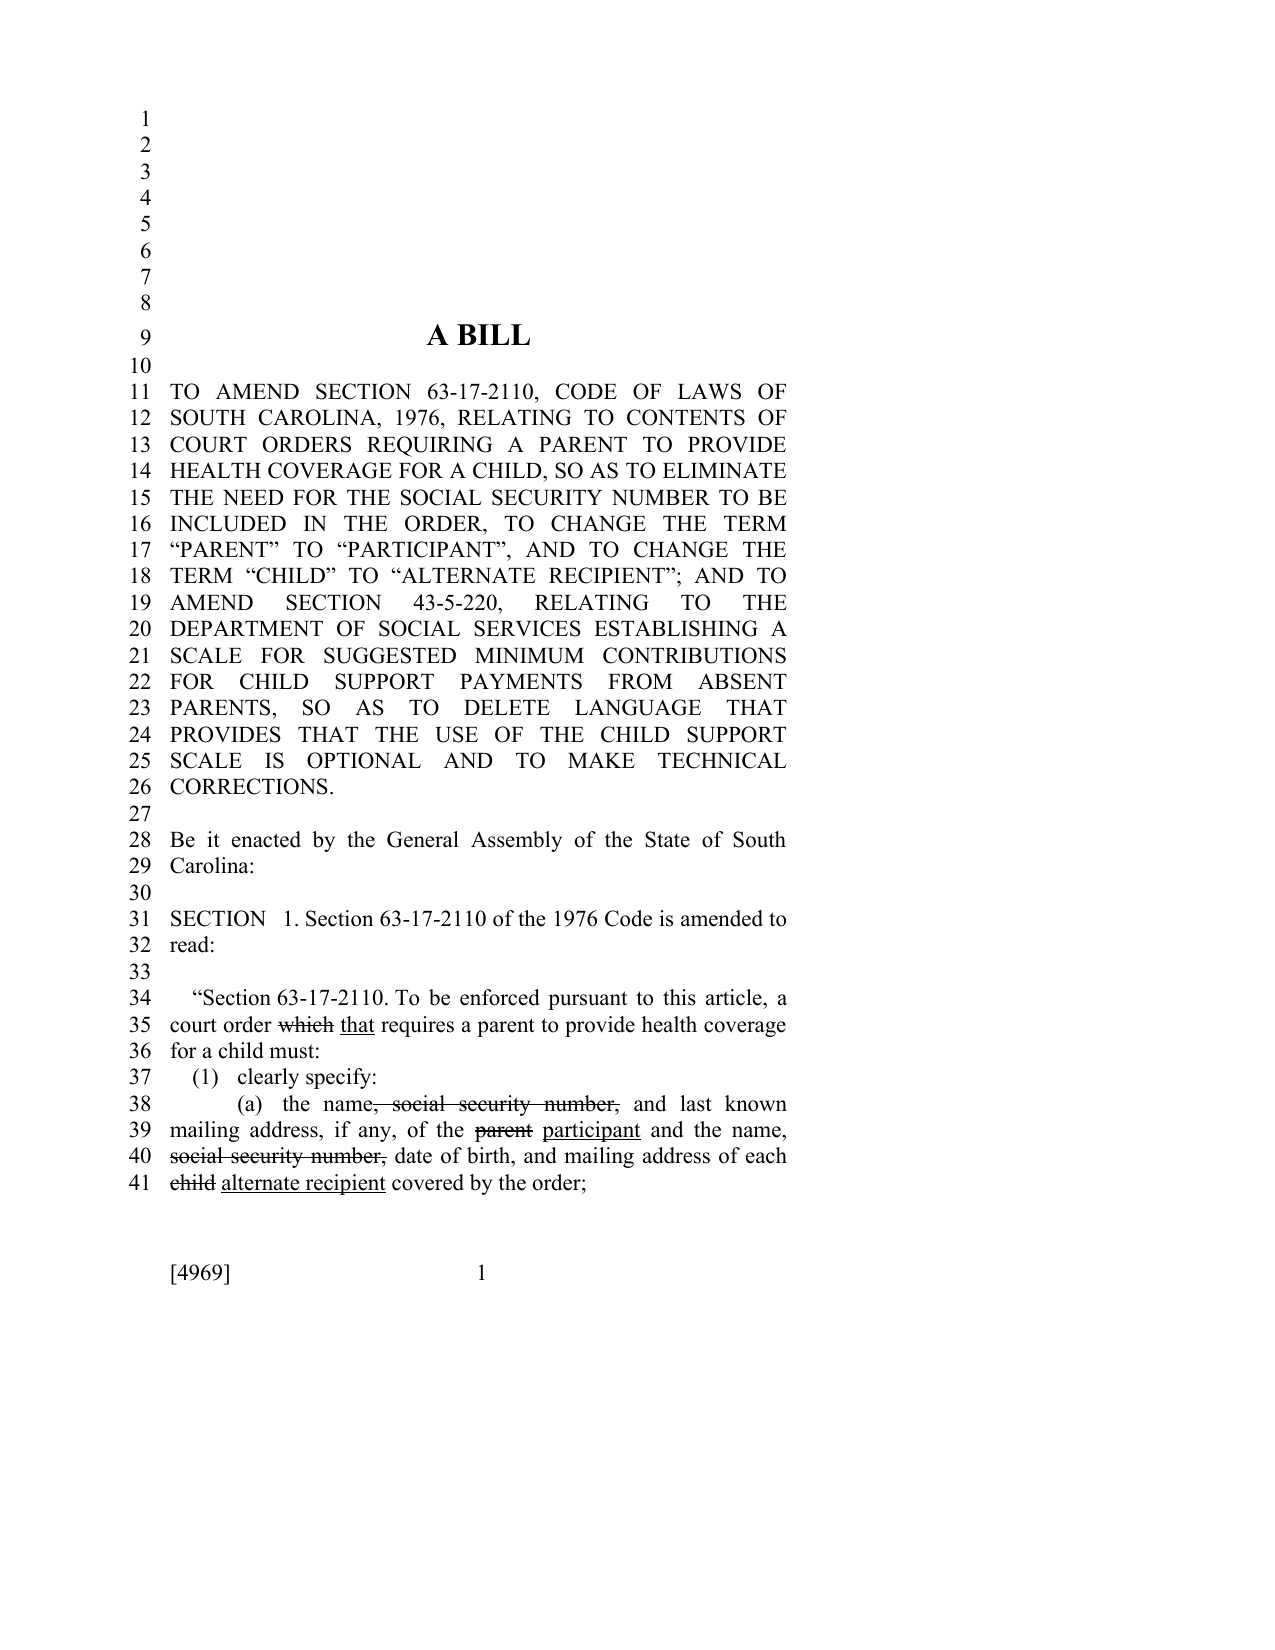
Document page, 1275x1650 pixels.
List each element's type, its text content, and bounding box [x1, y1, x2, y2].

text Be it enacted by the General Assembly of the State of South Carolina: [169, 826, 787, 879]
text A BILL [169, 316, 787, 352]
text (1) clearly specify: [169, 1063, 787, 1090]
text SECTION 1. Section 63-17-2110 of the 1976 Code is amended to read: [169, 905, 787, 958]
text “Section 63-17-2110. To be enforced pursuant to this article, a court order which that requires a parent to provide health coverage for a child must: [169, 984, 787, 1063]
text (a) the name, social security number, and last known mailing address, if any, of the parent participant and the name, social security number, date of birth, and mailing address of each child alternate recipient covered by the order; [169, 1090, 787, 1195]
text TO AMEND SECTION 63-17-2110, CODE OF LAWS OF SOUTH CAROLINA, 1976, RELATING TO CONTENTS OF COURT ORDERS REQUIRING A PARENT TO PROVIDE HEALTH COVERAGE FOR A CHILD, SO AS TO ELIMINATE THE NEED FOR THE SOCIAL SECURITY NUMBER TO BE INCLUDED IN THE ORDER, TO CHANGE THE TERM “PARENT” TO “PARTICIPANT”, AND TO CHANGE THE TERM “CHILD” TO “ALTERNATE RECIPIENT”; AND TO AMEND SECTION 43-5-220, RELATING TO THE DEPARTMENT OF SOCIAL SERVICES ESTABLISHING A SCALE FOR SUGGESTED MINIMUM CONTRIBUTIONS FOR CHILD SUPPORT PAYMENTS FROM ABSENT PARENTS, SO AS TO DELETE LANGUAGE THAT PROVIDES THAT THE USE OF THE CHILD SUPPORT SCALE IS OPTIONAL AND TO MAKE TECHNICAL CORRECTIONS. [169, 378, 787, 800]
